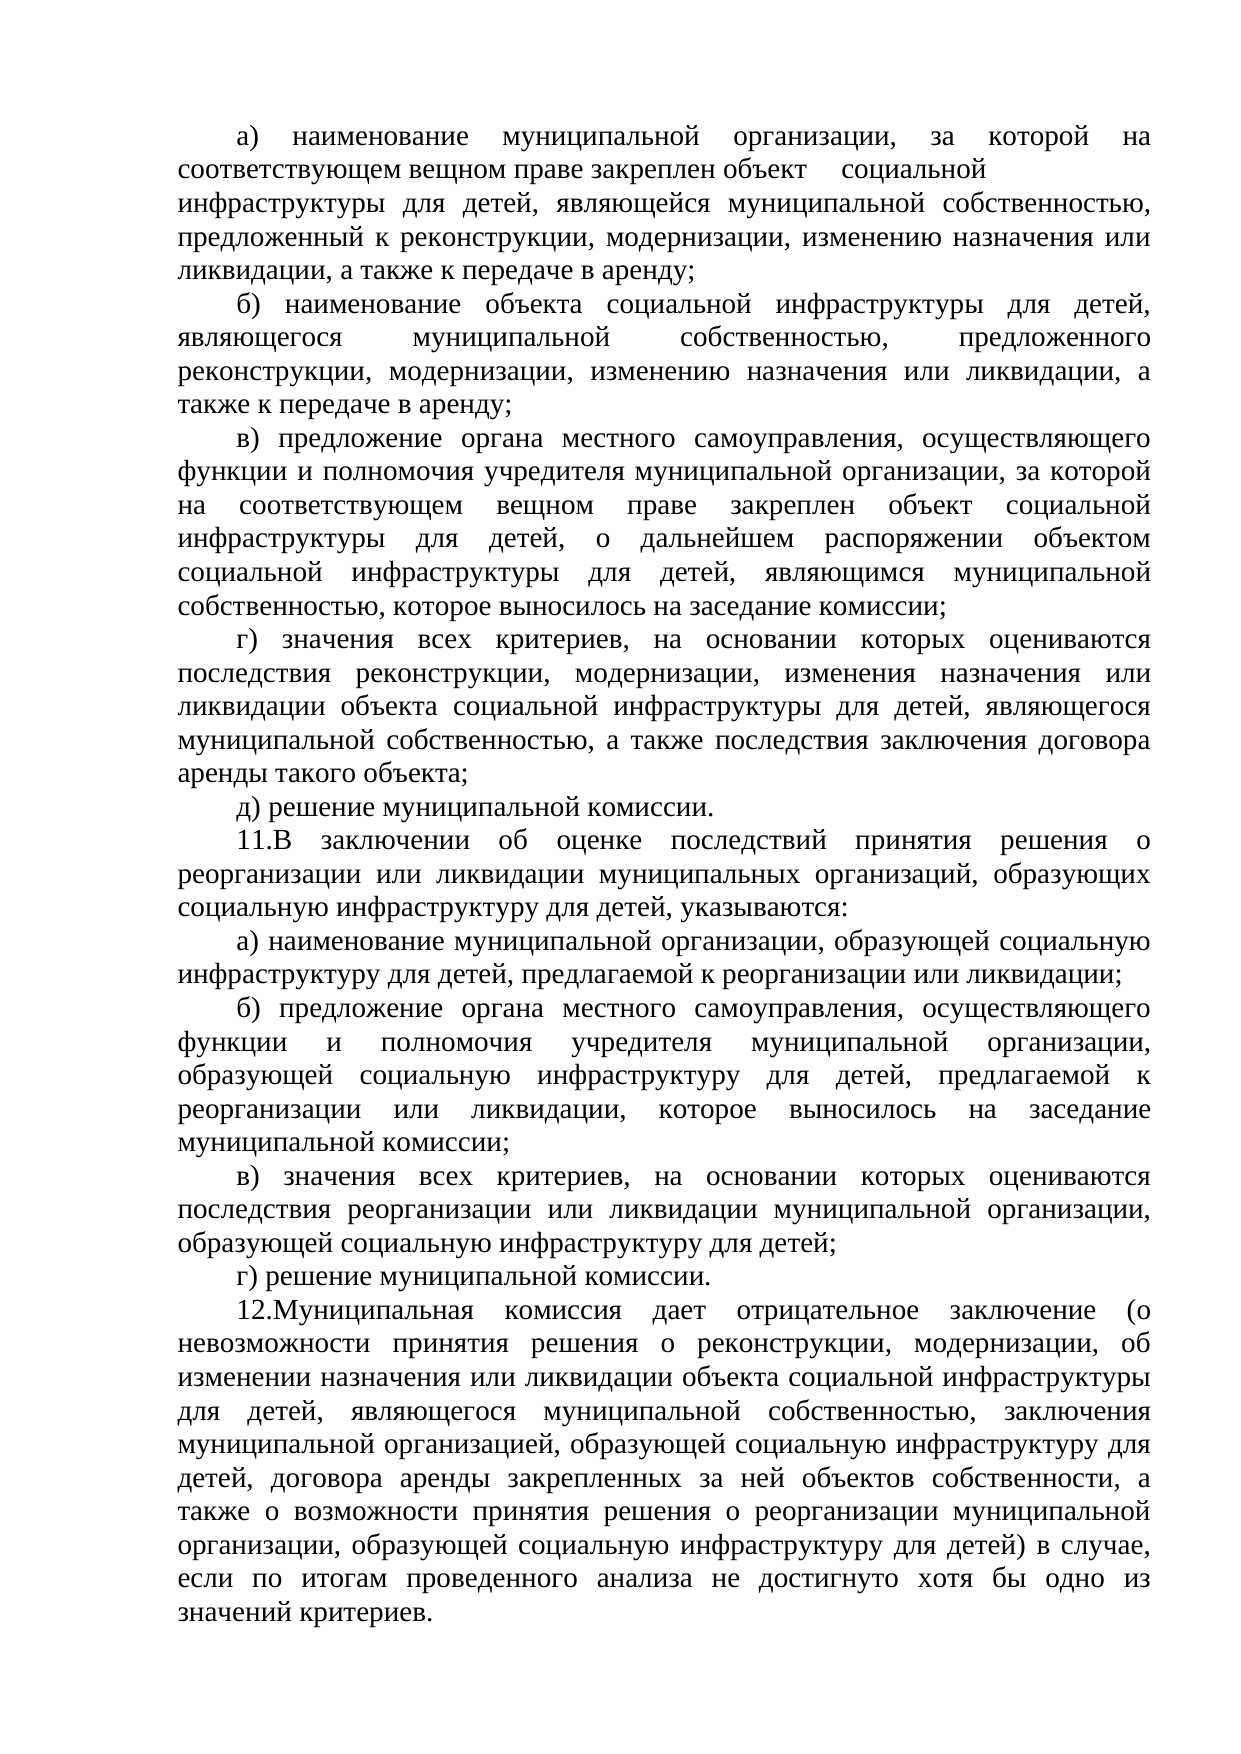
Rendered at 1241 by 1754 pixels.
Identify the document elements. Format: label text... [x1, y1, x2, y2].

text 12.Муниципальная комиссия дает отрицательное заключение (о невозможности принятия решения о реконструкции, модернизации, об изменении назначения или ликвидации объекта социальной инфраструктуры для детей, являющегося муниципальной собственностью, заключения муниципальной организацией, образующей социальную инфраструктуру для детей, договора аренды закрепленных за ней объектов собственности, а также о возможности принятия решения о реорганизации муниципальной организации, образующей социальную инфраструктуру для детей) в случае, если по итогам проведенного анализа не достигнуто хотя бы одно из значений критериев. [177, 1292, 1152, 1627]
text г) значения всех критериев, на основании которых оцениваются последствия реконструкции, модернизации, изменения назначения или ликвидации объекта социальной инфраструктуры для детей, являющегося муниципальной собственностью, а также последствия заключения договора аренды такого объекта; [177, 621, 1152, 789]
text 11.В заключении об оценке последствий принятия решения о реорганизации или ликвидации муниципальных организаций, образующих социальную инфраструктуру для детей, указываются: [177, 822, 1152, 923]
text в) предложение органа местного самоуправления, осуществляющего функции и полномочия учредителя муниципальной организации, за которой на соответствующем вещном праве закреплен объект социальной инфраструктуры для детей, о дальнейшем распоряжении объектом социальной инфраструктуры для детей, являющимся муниципальной собственностью, которое выносилось на заседание комиссии; [177, 420, 1152, 621]
text а) наименование муниципальной организации, образующей социальную инфраструктуру для детей, предлагаемой к реорганизации или ликвидации; [177, 923, 1152, 990]
text б) наименование объекта социальной инфраструктуры для детей, являющегося муниципальной собственностью, предложенного реконструкции, модернизации, изменению назначения или ликвидации, а также к передаче в аренду; [177, 286, 1152, 420]
text д) решение муниципальной комиссии. [177, 789, 1152, 822]
text в) значения всех критериев, на основании которых оцениваются последствия реорганизации или ликвидации муниципальной организации, образующей социальную инфраструктуру для детей; [177, 1158, 1152, 1258]
text б) предложение органа местного самоуправления, осуществляющего функции и полномочия учредителя муниципальной организации, образующей социальную инфраструктуру для детей, предлагаемой к реорганизации или ликвидации, которое выносилось на заседание муниципальной комиссии; [177, 990, 1152, 1158]
text а) наименование муниципальной организации, за которой на соответствующем вещном праве закреплен объект социальной инфраструктуры для детей, являющейся муниципальной собственностью, предложенный к реконструкции, модернизации, изменению назначения или ликвидации, а также к передаче в аренду; [177, 118, 1152, 286]
text г) решение муниципальной комиссии. [177, 1258, 1152, 1292]
